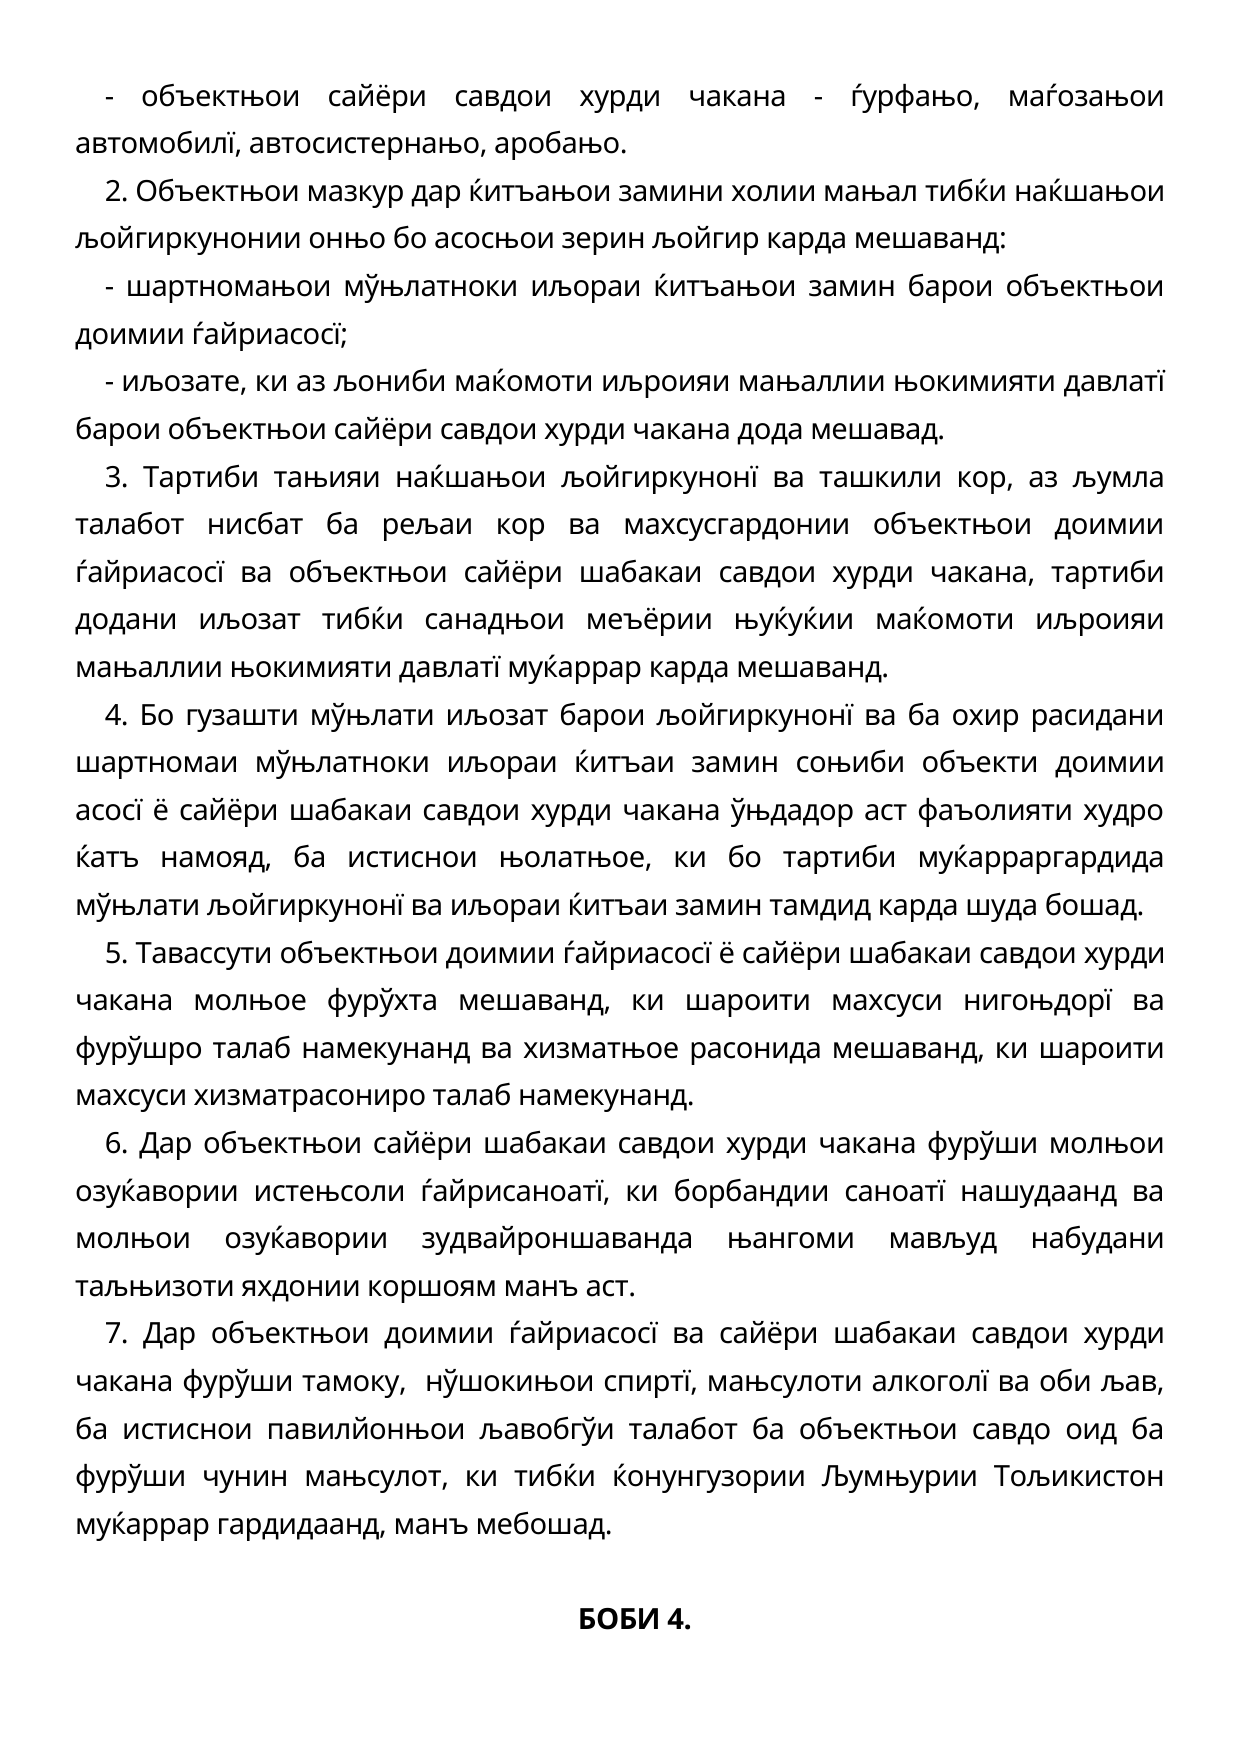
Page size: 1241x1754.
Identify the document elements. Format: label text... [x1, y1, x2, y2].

text 2. Объектњои мазкур дар ќитъањои замини холии мањал тибќи наќшањои љойгиркунонии онњо бо асосњои зерин љойгир карда мешаванд: [75, 170, 1165, 257]
text 3. Тартиби тањияи наќшањои љойгиркунонї ва ташкили кор, аз љумла талабот нисбат ба рељаи кор ва махсусгардонии объектњои доимии ѓайриасосї ва объектњои сайёри шабакаи савдои хурди чакана, тартиби додани иљозат тибќи санадњои меъёрии њуќуќии маќомоти иљроияи мањаллии њокимияти давлатї муќаррар карда мешаванд. [75, 456, 1165, 686]
text БОБИ 4. [75, 1598, 1165, 1638]
text 7. Дар объектњои доимии ѓайриасосї ва сайёри шабакаи савдои хурди чакана фурўши тамоку, нўшокињои спиртї, мањсулоти алкоголї ва оби љав, ба истиснои павилйонњои љавобгўи талабот ба объектњои савдо оид ба фурўши чунин мањсулот, ки тибќи ќонунгузории Љумњурии Тољикистон муќаррар гардидаанд, манъ мебошад. [75, 1313, 1165, 1543]
text 4. Бо гузашти мўњлати иљозат барои љойгиркунонї ва ба охир расидани шартномаи мўњлатноки иљораи ќитъаи замин соњиби объекти доимии асосї ё сайёри шабакаи савдои хурди чакана ўњдадор аст фаъолияти худро ќатъ намояд, ба истиснои њолатњое, ки бо тартиби муќарраргардида мўњлати љойгиркунонї ва иљораи ќитъаи замин тамдид карда шуда бошад. [75, 694, 1165, 924]
text - иљозате, ки аз љониби маќомоти иљроияи мањаллии њокимияти давлатї барои объектњои сайёри савдои хурди чакана дода мешавад. [75, 361, 1165, 448]
text - шартномањои мўњлатноки иљораи ќитъањои замин барои объектњои доимии ѓайриасосї; [75, 265, 1165, 353]
text - объектњои сайёри савдои хурди чакана - ѓурфањо, маѓозањои автомобилї, автосистернањо, аробањо. [75, 75, 1165, 162]
text 6. Дар объектњои сайёри шабакаи савдои хурди чакана фурўши молњои озуќавории истењсоли ѓайрисаноатї, ки борбандии саноатї нашудаанд ва молњои озуќавории зудвайроншаванда њангоми мављуд набудани таљњизоти яхдонии коршоям манъ аст. [75, 1122, 1165, 1305]
text 5. Тавассути объектњои доимии ѓайриасосї ё сайёри шабакаи савдои хурди чакана молњое фурўхта мешаванд, ки шароити махсуси нигоњдорї ва фурўшро талаб намекунанд ва хизматњое расонида мешаванд, ки шароити махсуси хизматрасониро талаб намекунанд. [75, 932, 1165, 1114]
